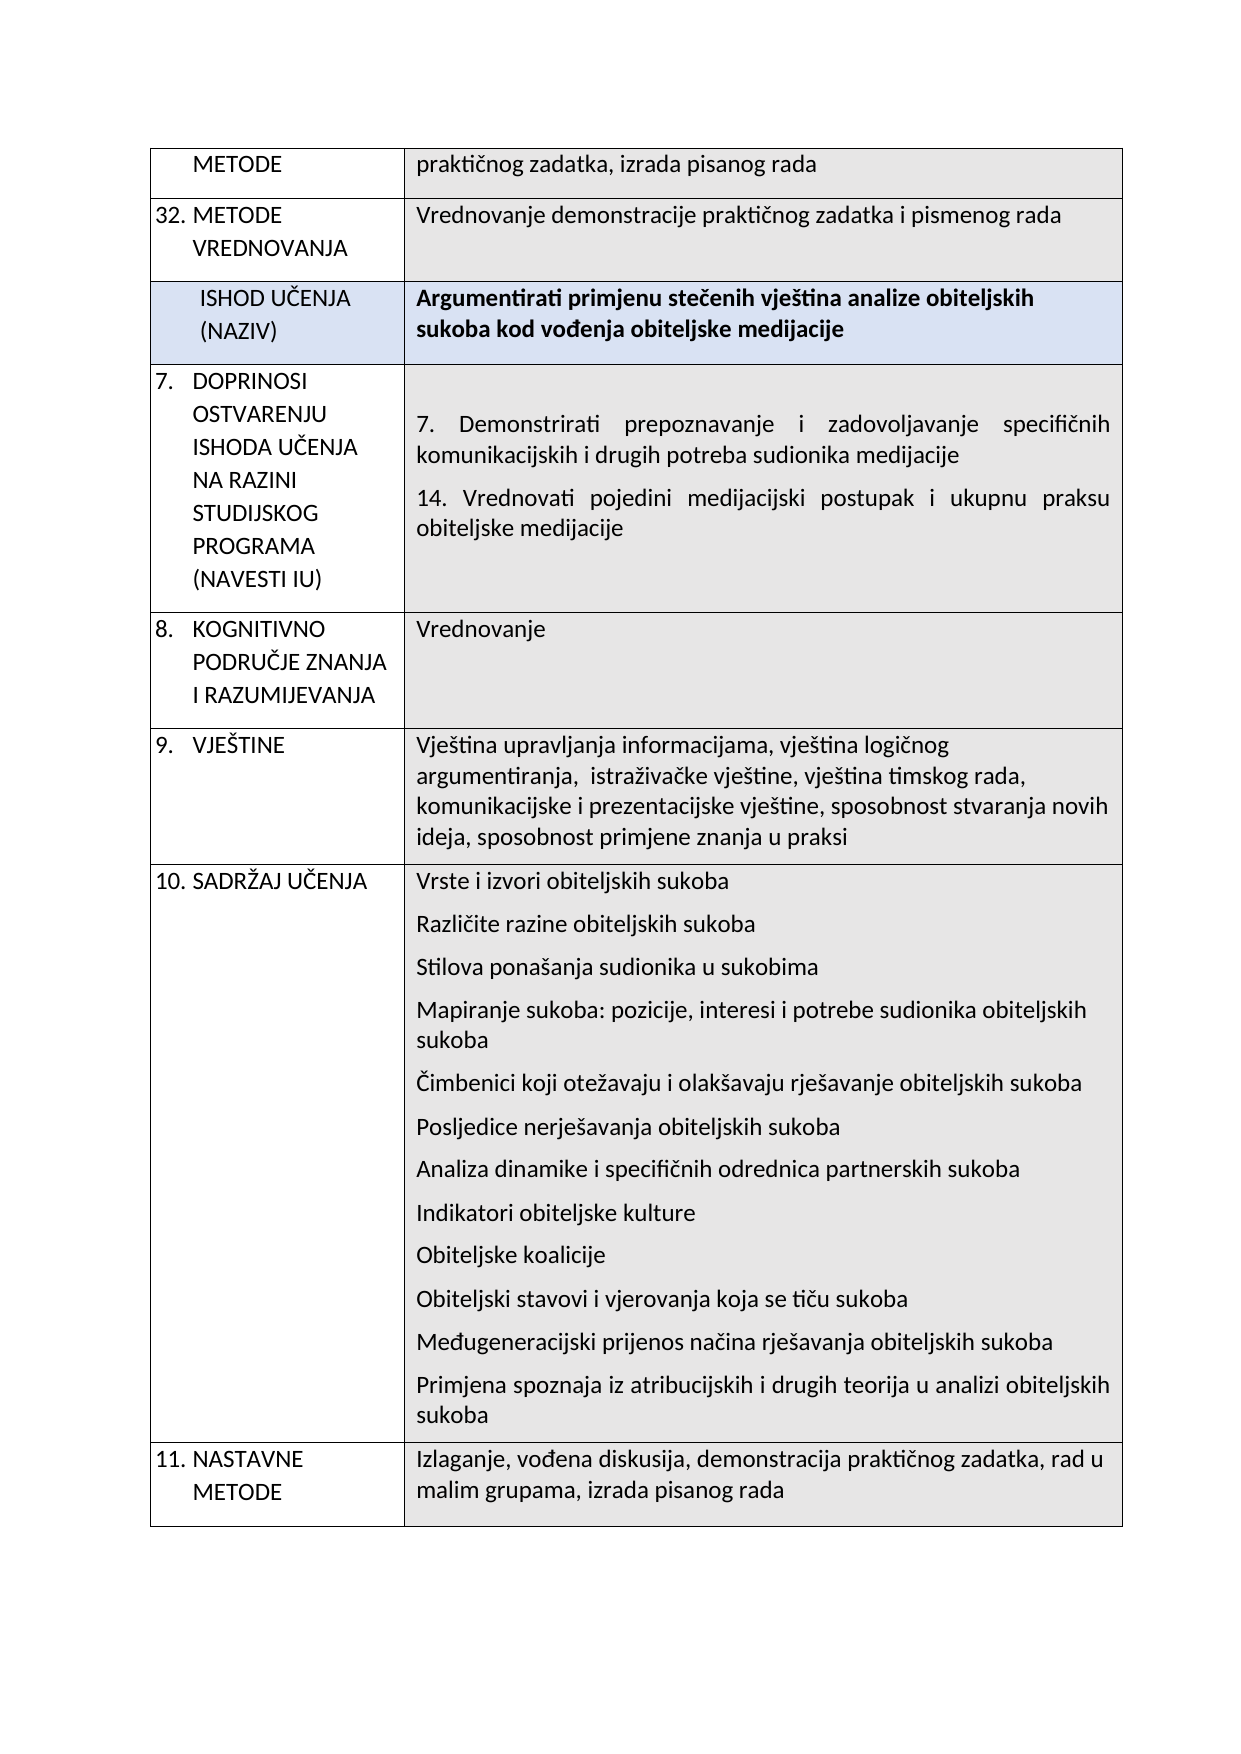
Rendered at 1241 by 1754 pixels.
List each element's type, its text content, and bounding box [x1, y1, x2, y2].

table_cell Vrednovanje [405, 613, 1122, 728]
table_cell Vrednovanje demonstracije praktičnog zadatka i pismenog rada [405, 199, 1122, 281]
table_cell NASTAVNE METODE [151, 149, 404, 198]
table_cell Vrste i izvori obiteljskih sukoba Različite razine obiteljskih sukoba Stilova ponašanja sudionika u sukobima Mapiranje sukoba: pozicije, interesi i potrebe sudionika obiteljskih sukoba Čimbenici koji otežavaju i olakšavaju rješavanje obiteljskih sukoba Posljedice nerješavanja obiteljskih sukoba Analiza dinamike i specifičnih odrednica partnerskih sukoba Indikatori obiteljske kulture Obiteljske koalicije Obiteljski stavovi i vjerovanja koja se tiču sukoba Međugeneracijski prijenos načina rješavanja obiteljskih sukoba Primjena spoznaja iz atribucijskih i drugih teorija u analizi obiteljskih sukoba [405, 865, 1122, 1442]
table_cell SADRŽAJ UČENJA [151, 865, 404, 1442]
table_cell ISHOD UČENJA (NAZIV) [151, 282, 404, 364]
table_cell Vještina upravljanja informacijama, vještina logičnog argumentiranja, istraživačke vještine, vještina timskog rada, komunikacijske i prezentacijske vještine, sposobnost stvaranja novih ideja, sposobnost primjene znanja u praksi [405, 729, 1122, 864]
table_cell METODE VREDNOVANJA [151, 199, 404, 281]
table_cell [405, 149, 1122, 198]
table_cell KOGNITIVNO PODRUČJE ZNANJA I RAZUMIJEVANJA [151, 613, 404, 728]
table_cell Izlaganje, vođena diskusija, demonstracija praktičnog zadatka, rad u malim grupama, izrada pisanog rada [405, 1443, 1122, 1526]
table_cell DOPRINOSI OSTVARENJU ISHODA UČENJA NA RAZINI STUDIJSKOG PROGRAMA (NAVESTI IU) [151, 365, 404, 612]
table_cell NASTAVNE METODE [151, 1443, 404, 1526]
table_cell 7. Demonstrirati prepoznavanje i zadovoljavanje specifičnih komunikacijskih i drugih potreba sudionika medijacije 14. Vrednovati pojedini medijacijski postupak i ukupnu praksu obiteljske medijacije [405, 365, 1122, 612]
table_cell VJEŠTINE [151, 729, 404, 864]
table_cell Argumentirati primjenu stečenih vještina analize obiteljskih sukoba kod vođenja obiteljske medijacije [405, 282, 1122, 364]
